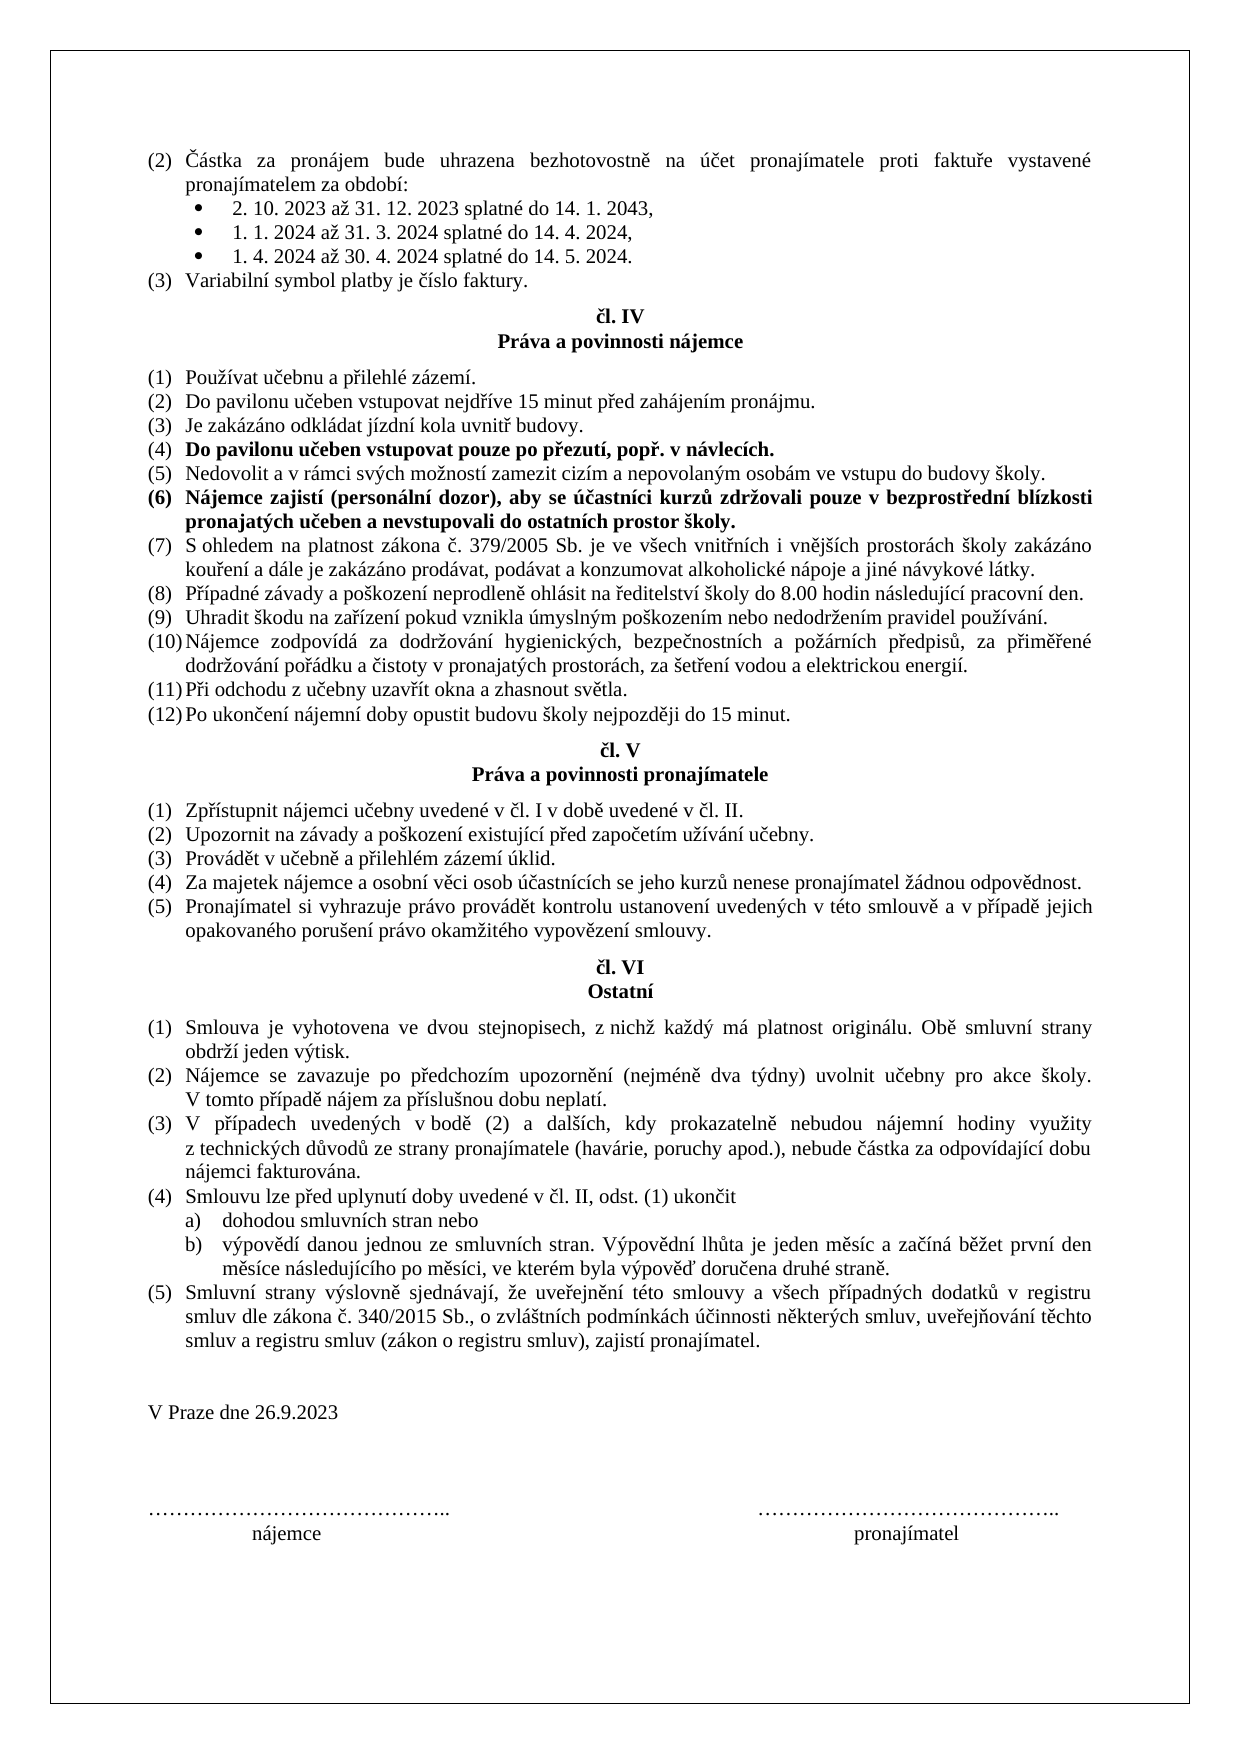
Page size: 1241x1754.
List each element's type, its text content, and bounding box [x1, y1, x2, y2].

list Upozornit na závady a poškození existující před započetím užívání učebny. [148, 822, 1093, 846]
list Nájemce se zavazuje po předchozím upozornění (nejméně dva týdny) uvolnit učebny pro akce školy. V tomto případě nájem za příslušnou dobu neplatí. [148, 1063, 1093, 1111]
subtitle Práva a povinnosti pronajímatele [148, 762, 1093, 786]
list Smluvní strany výslovně sjednávají, že uveřejnění této smlouvy a všech případných dodatků v registru smluv dle zákona č. 340/2015 Sb., o zvláštních podmínkách účinnosti některých smluv, uveřejňování těchto smluv a registru smluv (zákon o registru smluv), zajistí pronajímatel. [148, 1280, 1093, 1352]
list Smlouva je vyhotovena ve dvou stejnopisech, z nichž každý má platnost originálu. Obě smluvní strany obdrží jeden výtisk. [148, 1015, 1093, 1063]
list Do pavilonu učeben vstupovat pouze po přezutí, popř. v návlecích. [148, 437, 1093, 461]
list 2. 10. 2023 až 31. 12. 2023 splatné do 14. 1. 2043, [195, 196, 1093, 220]
list Nájemce zodpovídá za dodržování hygienických, bezpečnostních a požárních předpisů, za přiměřené dodržování pořádku a čistoty v pronajatých prostorách, za šetření vodou a elektrickou energií. [148, 629, 1093, 677]
text nájemce pronajímatel [148, 1520, 1093, 1544]
text čl. IV [148, 304, 1093, 328]
list Pronajímatel si vyhrazuje právo provádět kontrolu ustanovení uvedených v této smlouvě a v případě jejich opakovaného porušení právo okamžitého vypovězení smlouvy. [148, 894, 1093, 942]
list Po ukončení nájemní doby opustit budovu školy nejpozději do 15 minut. [148, 701, 1093, 726]
list Při odchodu z učebny uzavřít okna a zhasnout světla. [148, 677, 1093, 701]
list Za majetek nájemce a osobní věci osob účastnících se jeho kurzů nenese pronajímatel žádnou odpovědnost. [148, 870, 1093, 894]
list Uhradit škodu na zařízení pokud vznikla úmyslným poškozením nebo nedodržením pravidel používání. [148, 605, 1093, 629]
subtitle Práva a povinnosti nájemce [148, 328, 1093, 353]
list Případné závady a poškození neprodleně ohlásit na ředitelství školy do 8.00 hodin následující pracovní den. [148, 581, 1093, 605]
list Variabilní symbol platby je číslo faktury. [148, 268, 1093, 292]
text V Praze dne 26.9.2023 [148, 1400, 1093, 1424]
list S ohledem na platnost zákona č. 379/2005 Sb. je ve všech vnitřních i vnějších prostorách školy zakázáno kouření a dále je zakázáno prodávat, podávat a konzumovat alkoholické nápoje a jiné návykové látky. [148, 533, 1093, 581]
list Používat učebnu a přilehlé zázemí. [148, 364, 1093, 389]
list Do pavilonu učeben vstupovat nejdříve 15 minut před zahájením pronájmu. [148, 389, 1093, 413]
list 1. 1. 2024 až 31. 3. 2024 splatné do 14. 4. 2024, [195, 220, 1093, 244]
text čl. V [148, 738, 1093, 762]
list V případech uvedených v bodě (2) a dalších, kdy prokazatelně nebudou nájemní hodiny využity z technických důvodů ze strany pronajímatele (havárie, poruchy apod.), nebude částka za odpovídající dobu nájemci fakturována. [148, 1111, 1093, 1183]
list Částka za pronájem bude uhrazena bezhotovostně na účet pronajímatele proti faktuře vystavené pronajímatelem za období: [148, 148, 1093, 196]
subtitle Ostatní [148, 979, 1093, 1003]
text čl. VI [148, 955, 1093, 979]
list Smlouvu lze před uplynutí doby uvedené v čl. II, odst. (1) ukončit [148, 1183, 1093, 1208]
list Nedovolit a v rámci svých možností zamezit cizím a nepovolaným osobám ve vstupu do budovy školy. [148, 461, 1093, 485]
list Nájemce zajistí (personální dozor), aby se účastníci kurzů zdržovali pouze v bezprostřední blízkosti pronajatých učeben a nevstupovali do ostatních prostor školy. [148, 485, 1093, 533]
text …………………………………….. …………………………………….. [148, 1496, 1093, 1520]
list Je zakázáno odkládat jízdní kola uvnitř budovy. [148, 413, 1093, 437]
list Provádět v učebně a přilehlém zázemí úklid. [148, 846, 1093, 870]
list Zpřístupnit nájemci učebny uvedené v čl. I v době uvedené v čl. II. [148, 798, 1093, 822]
list výpovědí danou jednou ze smluvních stran. Výpovědní lhůta je jeden měsíc a začíná běžet první den měsíce následujícího po měsíci, ve kterém byla výpověď doručena druhé straně. [185, 1232, 1093, 1280]
list 1. 4. 2024 až 30. 4. 2024 splatné do 14. 5. 2024. [195, 244, 1093, 268]
list dohodou smluvních stran nebo [185, 1208, 1093, 1232]
